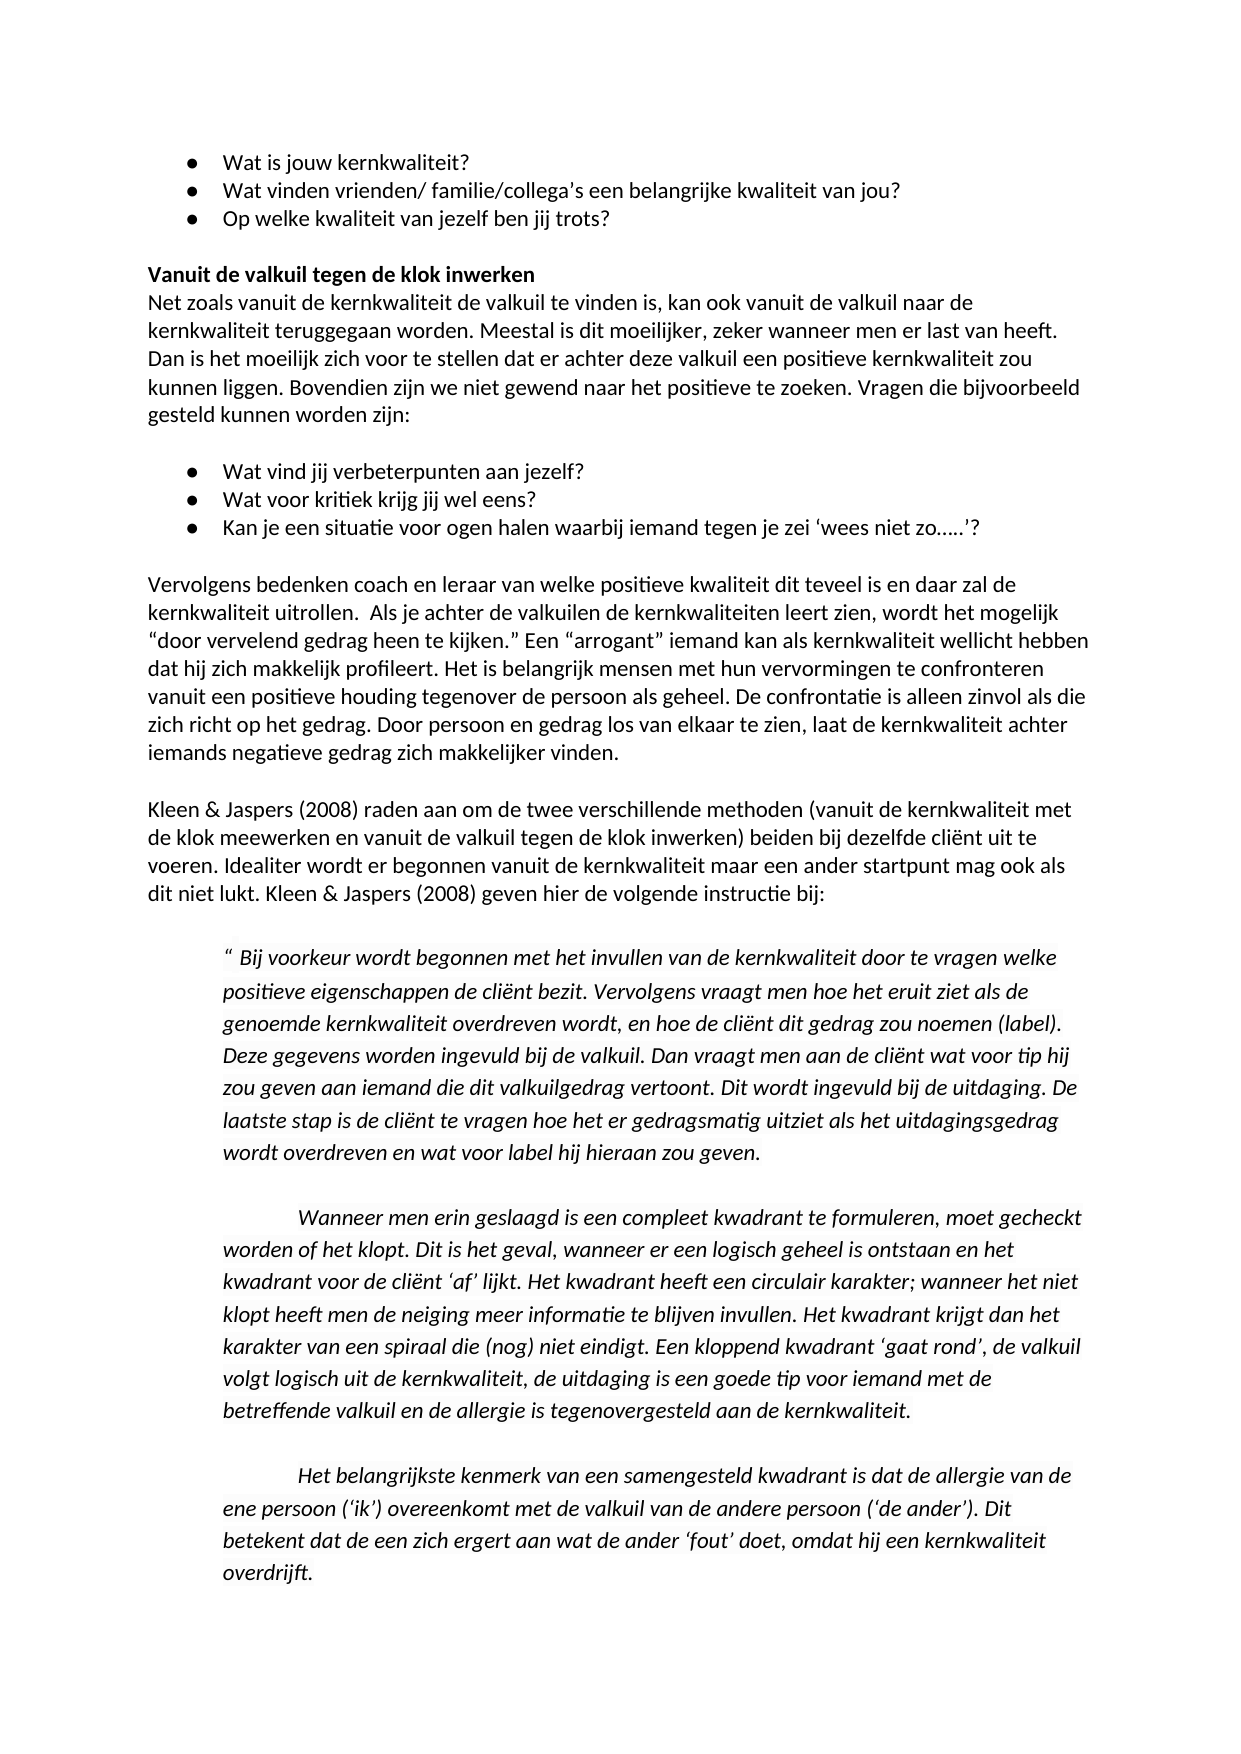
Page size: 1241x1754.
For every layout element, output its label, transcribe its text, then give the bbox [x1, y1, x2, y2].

text “ Bij voorkeur wordt begonnen met het invullen van de kernkwaliteit door te vragen welke positieve eigenschappen de cliënt bezit. Vervolgens vraagt men hoe het eruit ziet als de genoemde kernkwaliteit overdreven wordt, en hoe de cliënt dit gedrag zou noemen (label). Deze gegevens worden ingevuld bij de valkuil. Dan vraagt men aan de cliënt wat voor tip hij zou geven aan iemand die dit valkuilgedrag vertoont. Dit wordt ingevuld bij de uitdaging. De laatste stap is de cliënt te vragen hoe het er gedragsmatig uitziet als het uitdagingsgedrag wordt overdreven en wat voor label hij hieraan zou geven. [223, 936, 1092, 1166]
text Vervolgens bedenken coach en leraar van welke positieve kwaliteit dit teveel is en daar zal de kernkwaliteit uitrollen. Als je achter de valkuilen de kernkwaliteiten leert zien, wordt het mogelijk “door vervelend gedrag heen te kijken.” Een “arrogant” iemand kan als kernkwaliteit wellicht hebben dat hij zich makkelijk profileert. Het is belangrijk mensen met hun vervormingen te confronteren vanuit een positieve houding tegenover de persoon als geheel. De confrontatie is alleen zinvol als die zich richt op het gedrag. Door persoon en gedrag los van elkaar te zien, laat de kernkwaliteit achter iemands negatieve gedrag zich makkelijker vinden. [148, 570, 1092, 766]
text Net zoals vanuit de kernkwaliteit de valkuil te vinden is, kan ook vanuit de valkuil naar de kernkwaliteit teruggegaan worden. Meestal is dit moeilijker, zeker wanneer men er last van heeft. Dan is het moeilijk zich voor te stellen dat er achter deze valkuil een positieve kernkwaliteit zou kunnen liggen. Bovendien zijn we niet gewend naar het positieve te zoeken. Vragen die bijvoorbeeld gesteld kunnen worden zijn: [148, 288, 1092, 429]
text Het belangrijkste kenmerk van een samengesteld kwadrant is dat de allergie van de ene persoon (‘ik’) overeenkomt met de valkuil van de andere persoon (‘de ander’). Dit betekent dat de een zich ergert aan wat de ander ‘fout’ doet, omdat hij een kernkwaliteit overdrijft. [223, 1461, 1092, 1586]
list Kan je een situatie voor ogen halen waarbij iemand tegen je zei ‘wees niet zo…..’? [185, 513, 1092, 541]
list Wat voor kritiek krijg jij wel eens? [185, 485, 1092, 513]
text Wanneer men erin geslaagd is een compleet kwadrant te formuleren, moet gecheckt worden of het klopt. Dit is het geval, wanneer er een logisch geheel is ontstaan en het kwadrant voor de cliënt ‘af’ lijkt. Het kwadrant heeft een circulair karakter; wanneer het niet klopt heeft men de neiging meer informatie te blijven invullen. Het kwadrant krijgt dan het karakter van een spiraal die (nog) niet eindigt. Een kloppend kwadrant ‘gaat rond’, de valkuil volgt logisch uit de kernkwaliteit, de uitdaging is een goede tip voor iemand met de betreffende valkuil en de allergie is tegenovergesteld aan de kernkwaliteit. [223, 1203, 1092, 1424]
list Wat vind jij verbeterpunten aan jezelf? [185, 457, 1092, 485]
text Vanuit de valkuil tegen de klok inwerken [148, 261, 1092, 288]
list Wat is jouw kernkwaliteit? [185, 148, 1092, 176]
list Wat vinden vrienden/ familie/collega’s een belangrijke kwaliteit van jou? [185, 176, 1092, 204]
list Op welke kwaliteit van jezelf ben jij trots? [185, 204, 1092, 232]
text Kleen & Jaspers (2008) raden aan om de twee verschillende methoden (vanuit de kernkwaliteit met de klok meewerken en vanuit de valkuil tegen de klok inwerken) beiden bij dezelfde cliënt uit te voeren. Idealiter wordt er begonnen vanuit de kernkwaliteit maar een ander startpunt mag ook als dit niet lukt. Kleen & Jaspers (2008) geven hier de volgende instructie bij: [148, 795, 1092, 907]
